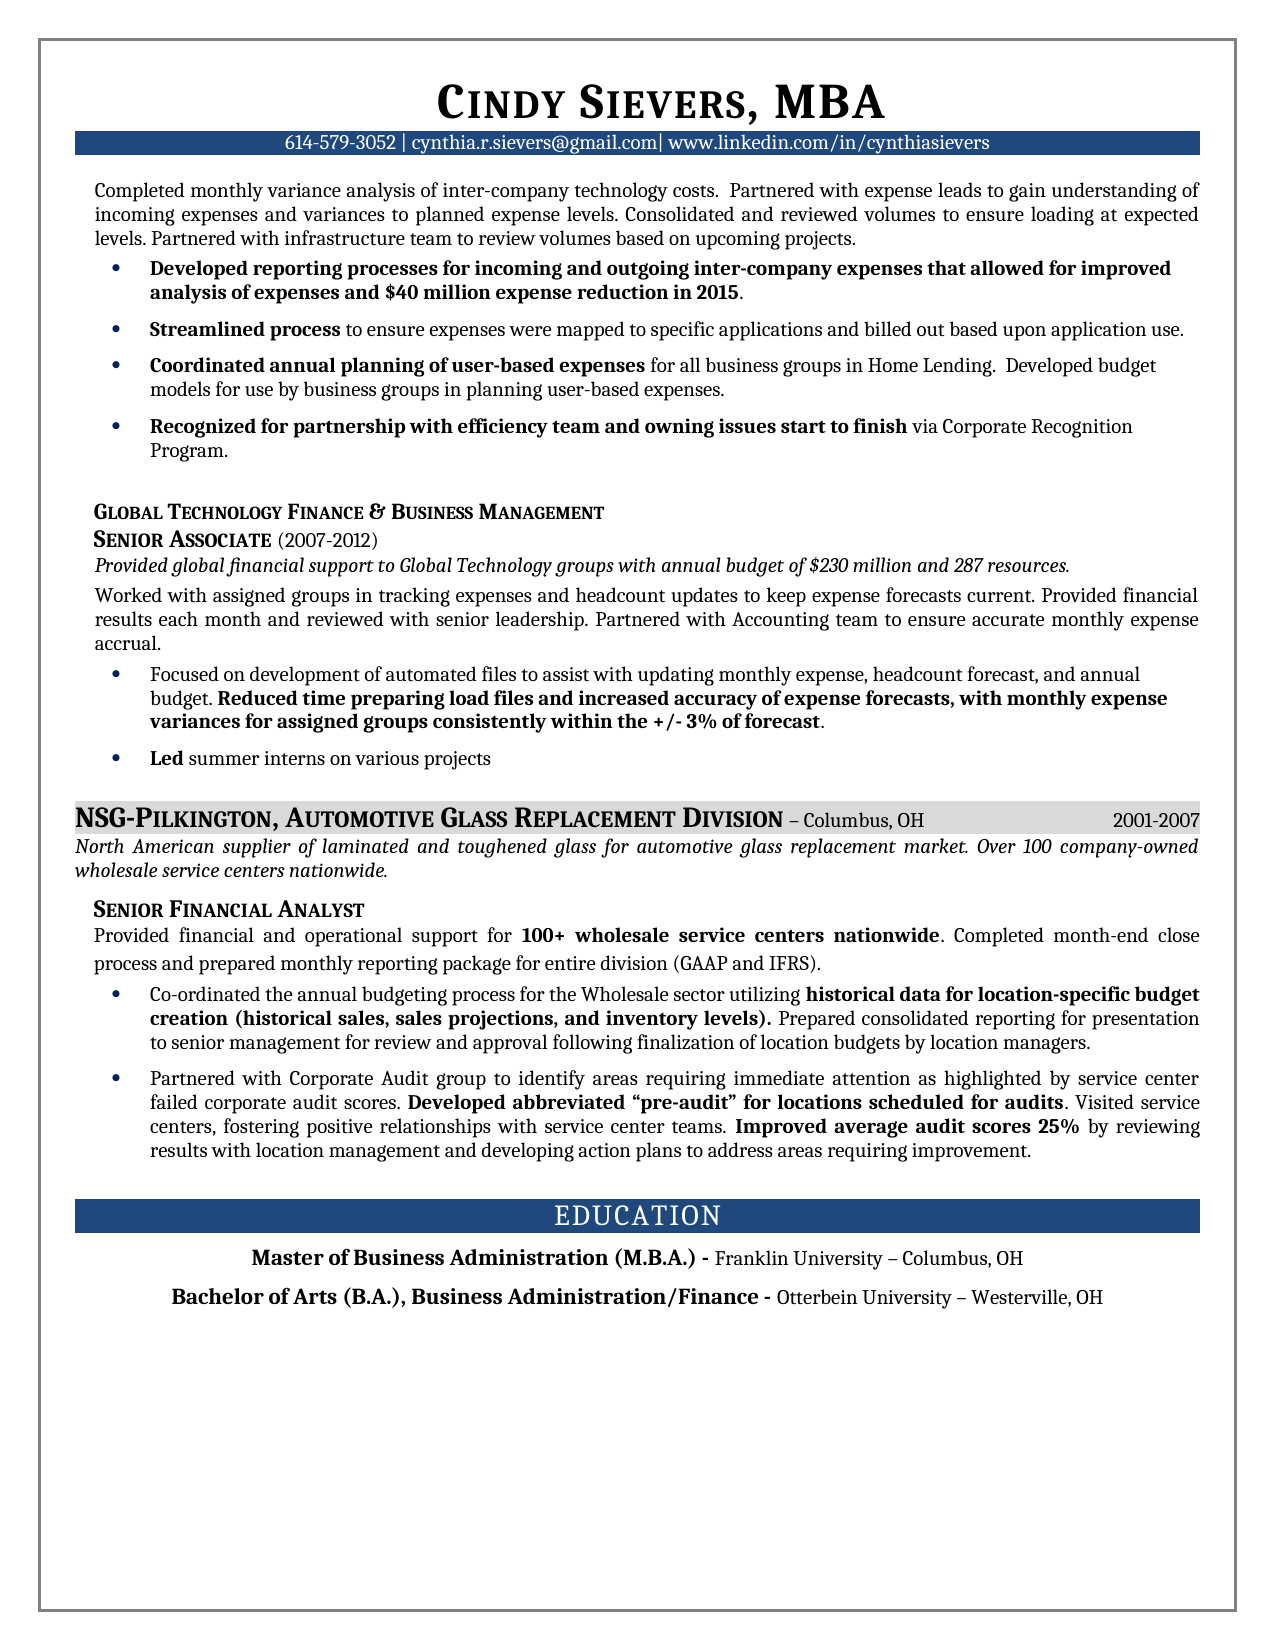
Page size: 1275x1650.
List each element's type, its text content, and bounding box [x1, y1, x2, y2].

text Master of Business Administration (M.B.A.) - Franklin University – Columbus, OH [75, 1245, 1200, 1271]
text Senior Financial Analyst [94, 895, 1200, 923]
text Worked with assigned groups in tracking expenses and headcount updates to keep expense forecasts current. Provided financial results each month and reviewed with senior leadership. Partnered with Accounting team to ensure accurate monthly expense accrual. [94, 584, 1200, 656]
list Recognized for partnership with efficiency team and owning issues start to finish via Corporate Recognition Program. [112, 414, 1200, 462]
text Provided global financial support to Global Technology groups with annual budget of $230 million and 287 resources. [94, 554, 1200, 578]
text NSG-Pilkington, Automotive Glass Replacement Division – Columbus, OH 2001-2007 [75, 801, 1200, 834]
text Provided financial and operational support for 100+ wholesale service centers nationwide. Completed month-end close process and prepared monthly reporting package for entire division (GAAP and IFRS). [94, 923, 1200, 976]
list Developed reporting processes for incoming and outgoing inter-company expenses that allowed for improved analysis of expenses and $40 million expense reduction in 2015. [112, 257, 1200, 305]
list Streamlined process to ensure expenses were mapped to specific applications and billed out based upon application use. [112, 317, 1200, 341]
list Co-ordinated the annual budgeting process for the Wholesale sector utilizing historical data for location-specific budget creation (historical sales, sales projections, and inventory levels). Prepared consolidated reporting for presentation to senior management for review and approval following finalization of location budgets by location managers. [112, 982, 1200, 1054]
text Global Technology Finance & Business Management [94, 499, 1200, 525]
text Education [75, 1199, 1200, 1233]
text Bachelor of Arts (B.A.), Business Administration/Finance - Otterbein University – Westerville, OH [75, 1284, 1200, 1310]
list Focused on development of automated files to assist with updating monthly expense, headcount forecast, and annual budget. Reduced time preparing load files and increased accuracy of expense forecasts, with monthly expense variances for assigned groups consistently within the +/- 3% of forecast. [112, 662, 1200, 734]
text Senior Associate (2007-2012) [94, 525, 1200, 554]
list Partnered with Corporate Audit group to identify areas requiring immediate attention as highlighted by service center failed corporate audit scores. Developed abbreviated “pre-audit” for locations scheduled for audits. Visited service centers, fostering positive relationships with service center teams. Improved average audit scores 25% by reviewing results with location management and developing action plans to address areas requiring improvement. [112, 1067, 1200, 1163]
list Coordinated annual planning of user-based expenses for all business groups in Home Lending. Developed budget models for use by business groups in planning user-based expenses. [112, 354, 1200, 402]
list Led summer interns on various projects [112, 747, 1200, 771]
text North American supplier of laminated and toughened glass for automotive glass replacement market. Over 100 company-owned wholesale service centers nationwide. [75, 834, 1200, 882]
text Completed monthly variance analysis of inter-company technology costs. Partnered with expense leads to gain understanding of incoming expenses and variances to planned expense levels. Consolidated and reviewed volumes to ensure loading at expected levels. Partnered with infrastructure team to review volumes based on upcoming projects. [94, 179, 1200, 251]
